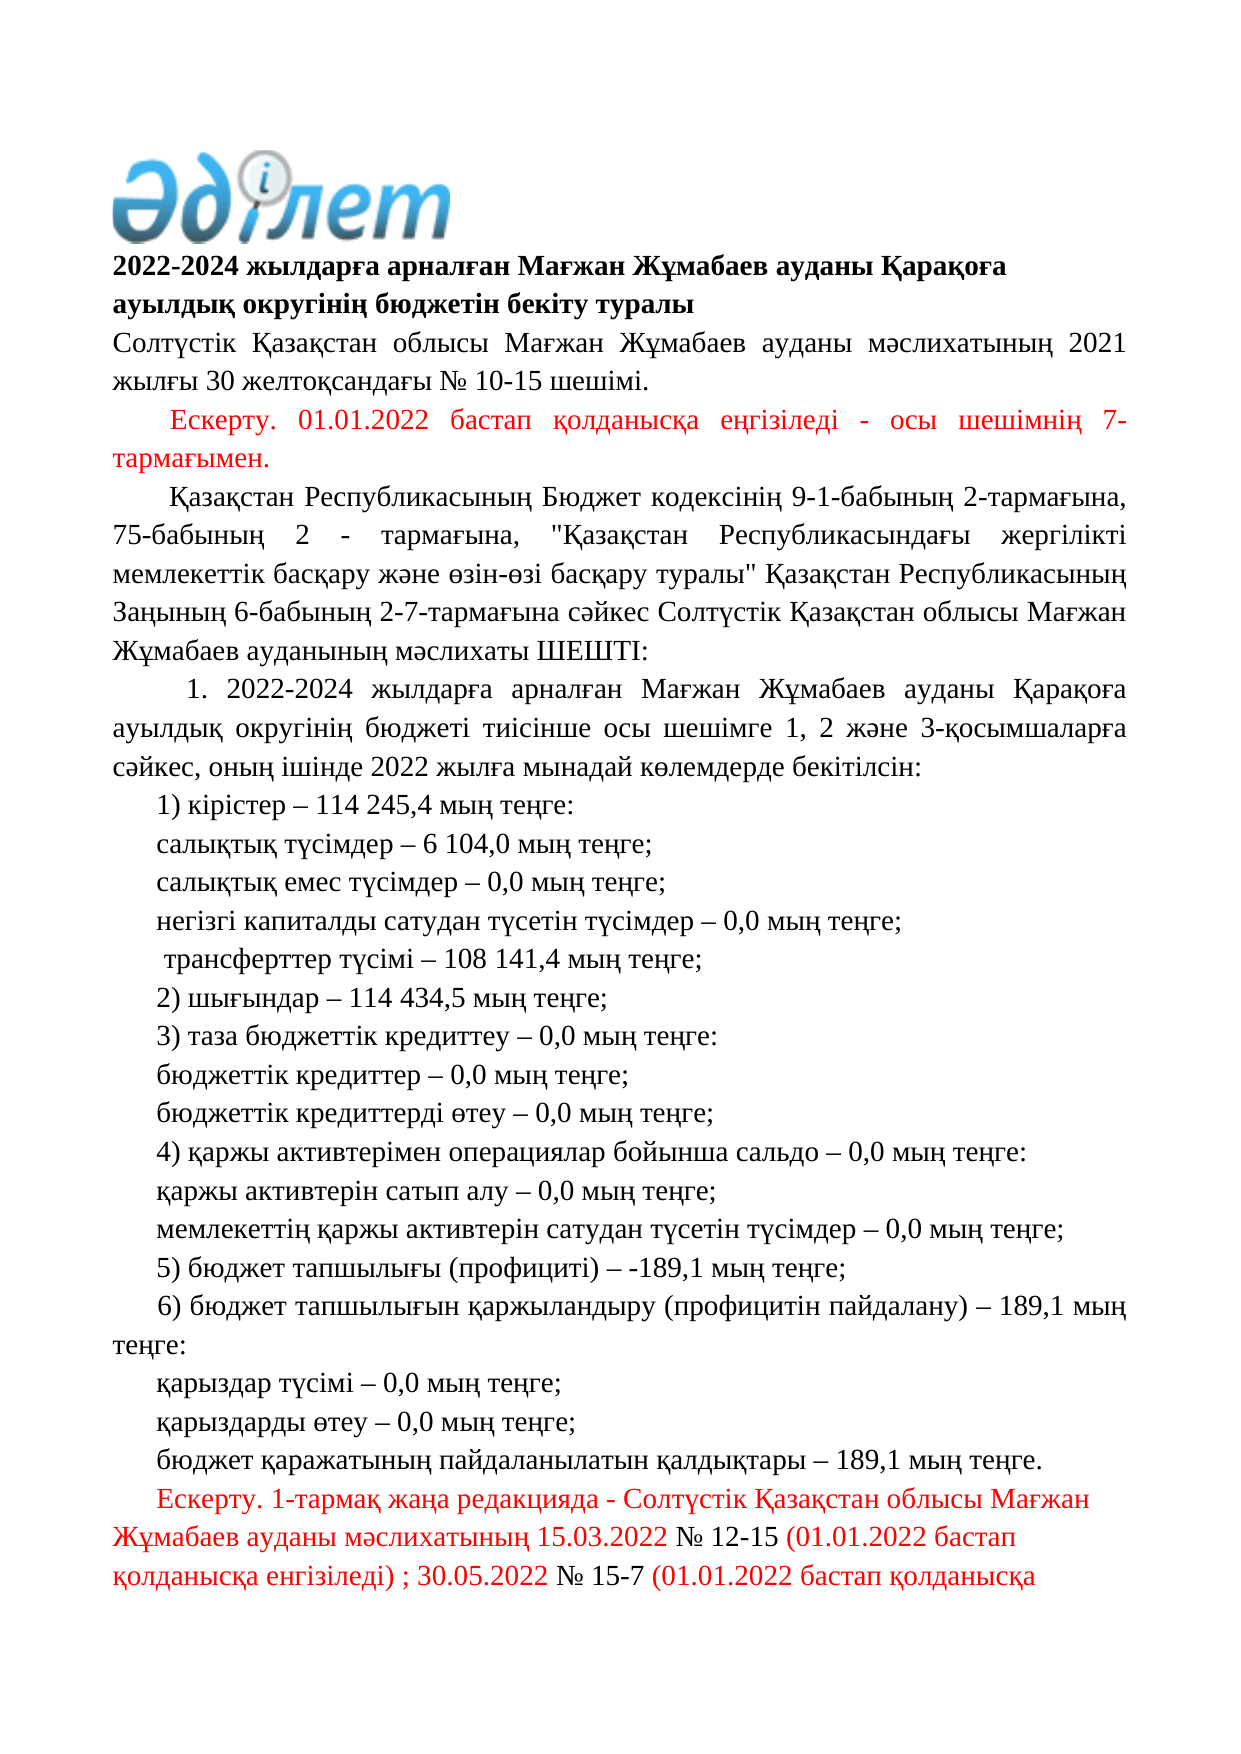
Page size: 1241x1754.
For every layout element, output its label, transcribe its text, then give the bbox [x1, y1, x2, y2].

text мемлекеттің қаржы активтерін сатудан түсетін түсімдер – 0,0 мың теңге; [112, 1211, 1128, 1245]
text 6) бюджет тапшылығын қаржыландыру (профицитін пайдалану) – 189,1 мың теңге: [112, 1288, 1128, 1360]
text бюджеттік кредиттер – 0,0 мың теңге; [112, 1057, 1128, 1091]
text қарыздар түсімі – 0,0 мың теңге; [112, 1365, 1128, 1399]
text салықтық емес түсімдер – 0,0 мың теңге; [112, 864, 1128, 898]
text қаржы активтерін сатып алу – 0,0 мың теңге; [112, 1173, 1128, 1206]
text 5) бюджет тапшылығы (профициті) – -189,1 мың теңге; [112, 1250, 1128, 1283]
text бюджет қаражатының пайдаланылатын қалдықтары – 189,1 мың теңге. [112, 1442, 1128, 1476]
text 1) кірістер – 114 245,4 мың теңге: [112, 787, 1128, 821]
text салықтық түсімдер – 6 104,0 мың теңге; [112, 826, 1128, 859]
text 2022-2024 жылдарға арналған Мағжан Жұмабаев ауданы Қарақоға ауылдық округінің бюджетін бекіту туралы [112, 248, 1128, 320]
text 3) таза бюджеттік кредиттеу – 0,0 мың теңге: [112, 1018, 1128, 1052]
text бюджеттік кредиттерді өтеу – 0,0 мың теңге; [112, 1096, 1128, 1129]
text Ескерту. 01.01.2022 бастап қолданысқа еңгізіледі - осы шешімнің 7-тармағымен. [112, 402, 1128, 474]
picture [112, 150, 451, 244]
text Қазақстан Республикасының Бюджет кодексінің 9-1-бабының 2-тармағына, 75-бабының 2 - тармағына, "Қазақстан Республикасындағы жергілікті мемлекеттік басқару және өзін-өзі басқару туралы" Қазақстан Республикасының Заңының 6-бабының 2-7-тармағына сәйкес Солтүстік Қазақстан облысы Мағжан Жұмабаев ауданының мәслихаты ШЕШТІ: [112, 479, 1128, 667]
text 2) шығындар – 114 434,5 мың теңге; [112, 980, 1128, 1013]
text 4) қаржы активтерімен операциялар бойынша сальдо – 0,0 мың теңге: [112, 1134, 1128, 1168]
text трансферттер түсімі – 108 141,4 мың теңге; [112, 941, 1128, 975]
text қарыздарды өтеу – 0,0 мың теңге; [112, 1404, 1128, 1437]
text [112, 1481, 1128, 1592]
text 1. 2022-2024 жылдарға арналған Мағжан Жұмабаев ауданы Қарақоға ауылдық округінің бюджеті тиісінше осы шешімге 1, 2 және 3-қосымшаларға сәйкес, оның ішінде 2022 жылға мынадай көлемдерде бекітілсін: [112, 672, 1128, 782]
text негізгі капиталды сатудан түсетін түсімдер – 0,0 мың теңге; [112, 903, 1128, 936]
text Солтүстік Қазақстан облысы Мағжан Жұмабаев ауданы мәслихатының 2021 жылғы 30 желтоқсандағы № 10-15 шешімі. [112, 325, 1128, 397]
